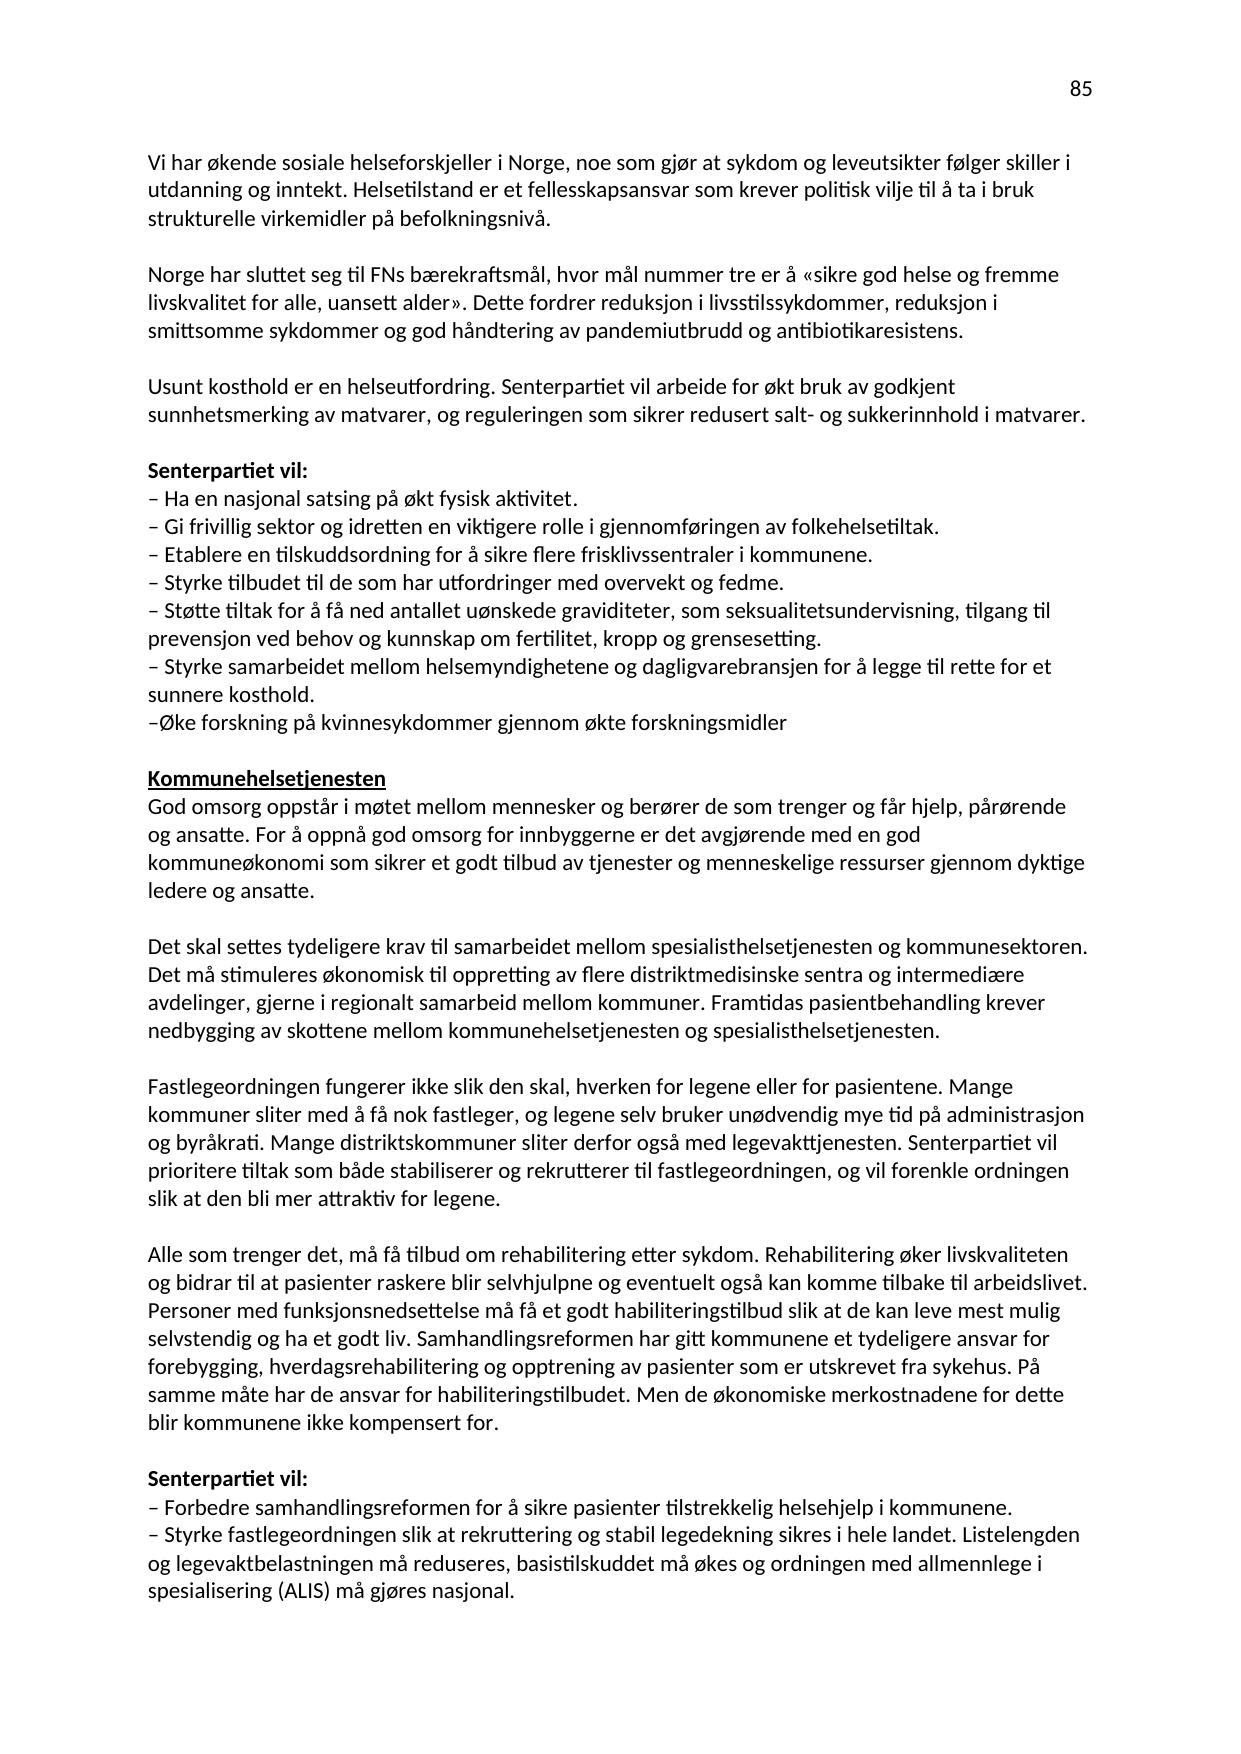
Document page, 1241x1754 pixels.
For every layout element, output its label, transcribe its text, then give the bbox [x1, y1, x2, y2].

text –Øke forskning på kvinnesykdommer gjennom økte forskningsmidler [148, 708, 1093, 736]
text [148, 148, 1093, 708]
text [148, 764, 1093, 1605]
